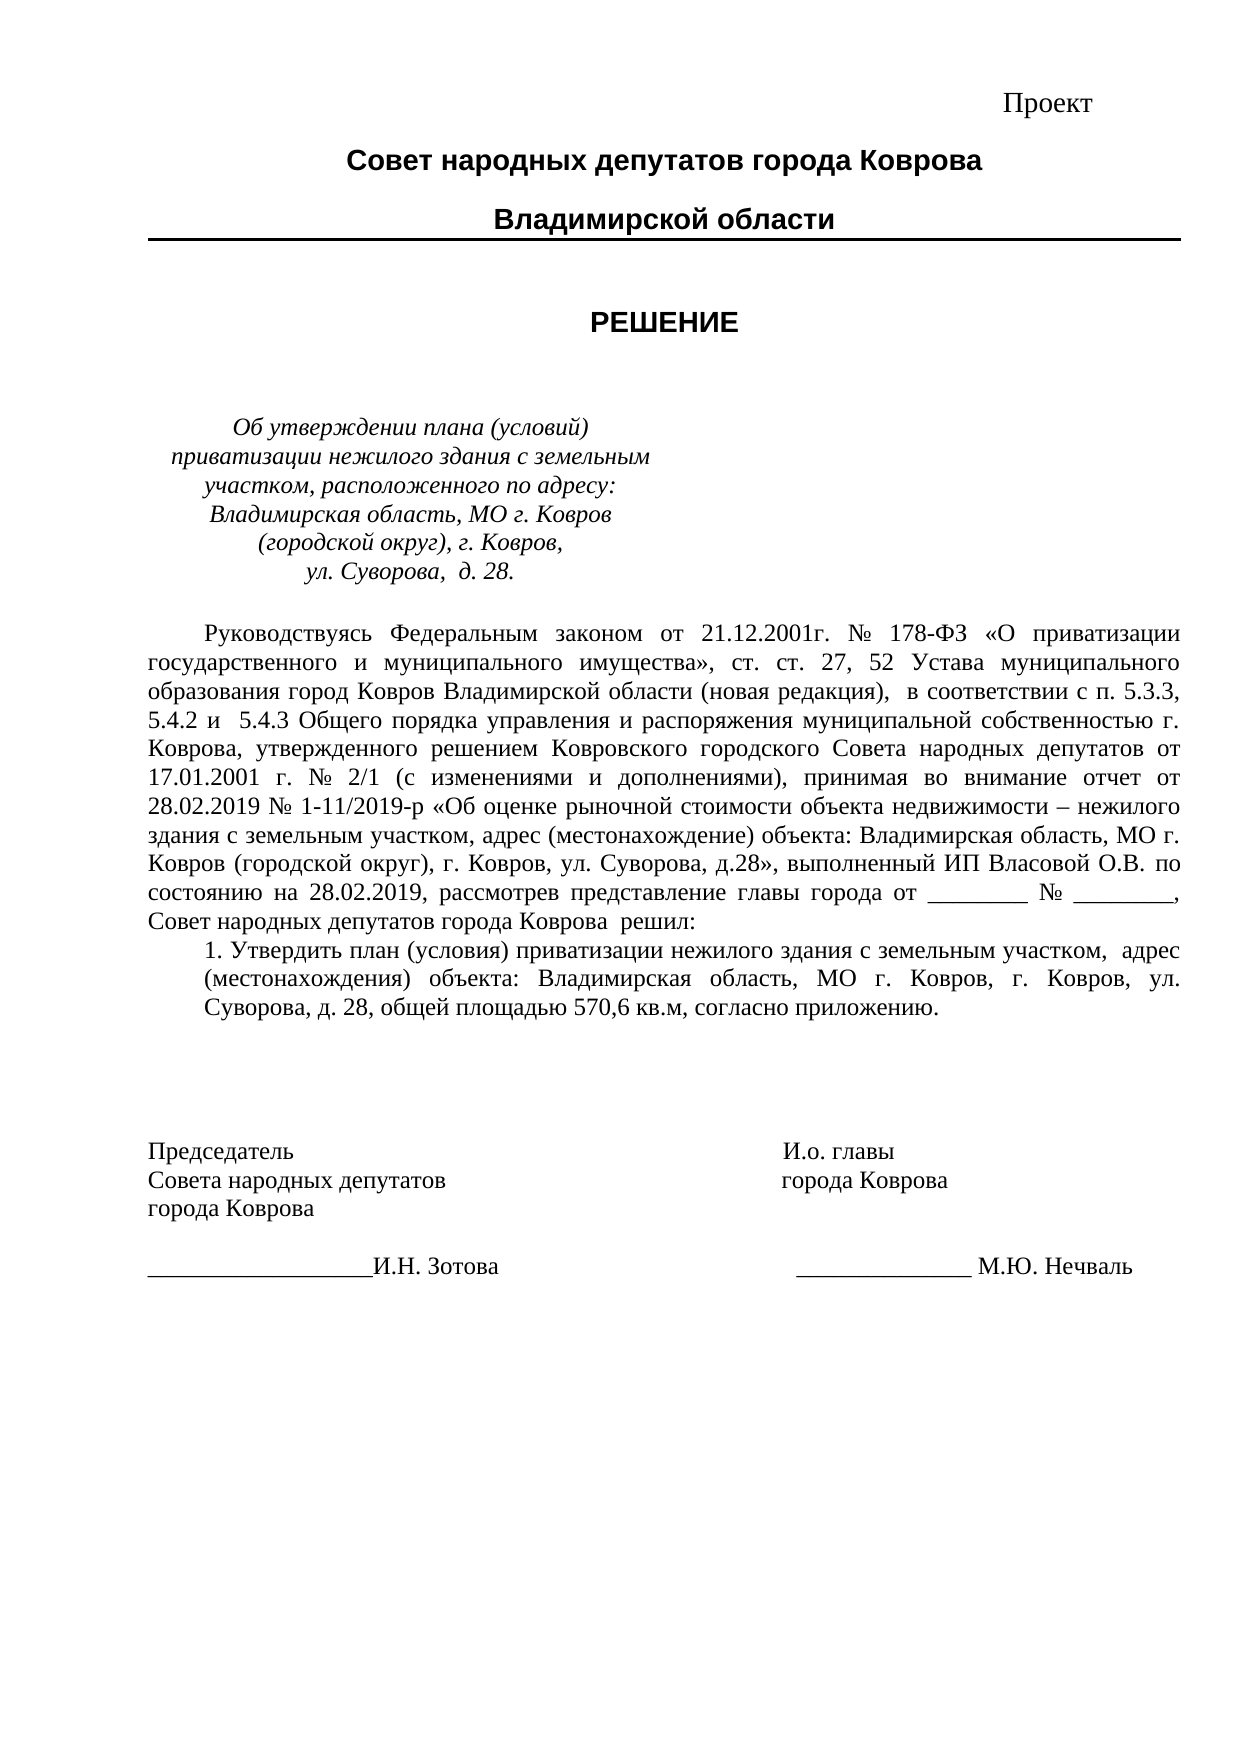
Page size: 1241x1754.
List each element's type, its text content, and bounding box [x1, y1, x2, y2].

text 1. Утвердить план (условия) приватизации нежилого здания с земельным участком, адрес (местонахождения) объекта: Владимирская область, МО г. Ковров, г. Ковров, ул. Суворова, д. 28, общей площадью 570,6 кв.м, согласно приложению. [204, 935, 1181, 1021]
table_header Об утверждении плана (условий) приватизации нежилого здания с земельным участком, расположенного по адресу: Владимирская область, МО г. Ковров (городской округ), г. Ковров, ул. Суворова, д. 28. [148, 413, 673, 585]
subtitle РЕШЕНИЕ [148, 306, 1181, 339]
subtitle Владимирской области [148, 202, 1181, 238]
text __________________И.Н. Зотова ______________ М.Ю. Нечваль [148, 1251, 1181, 1280]
text Председатель И.о. главы [148, 1136, 1181, 1165]
text города Коврова [148, 1193, 1181, 1222]
text Проект [959, 85, 1181, 118]
text Совета народных депутатов города Коврова [148, 1165, 1181, 1193]
text Руководствуясь Федеральным законом от 21.12.2001г. № 178-ФЗ «О приватизации государственного и муниципального имущества», ст. ст. 27, 52 Устава муниципального образования город Ковров Владимирской области (новая редакция), в соответствии с п. 5.3.3, 5.4.2 и 5.4.3 Общего порядка управления и распоряжения муниципальной собственностью г. Коврова, утвержденного решением Ковровского городского Совета народных депутатов от 17.01.2001 г. № 2/1 (с изменениями и дополнениями), принимая во внимание отчет от 28.02.2019 № 1-11/2019-р «Об оценке рыночной стоимости объекта недвижимости – нежилого здания с земельным участком, адрес (местонахождение) объекта: Владимирская область, МО г. Ковров (городской округ), г. Ковров, ул. Суворова, д.28», выполненный ИП Власовой О.В. по состоянию на 28.02.2019, рассмотрев представление главы города от ________ № ________, Совет народных депутатов города Коврова решил: [148, 618, 1181, 935]
subtitle Совет народных депутатов города Коврова [148, 143, 1181, 177]
